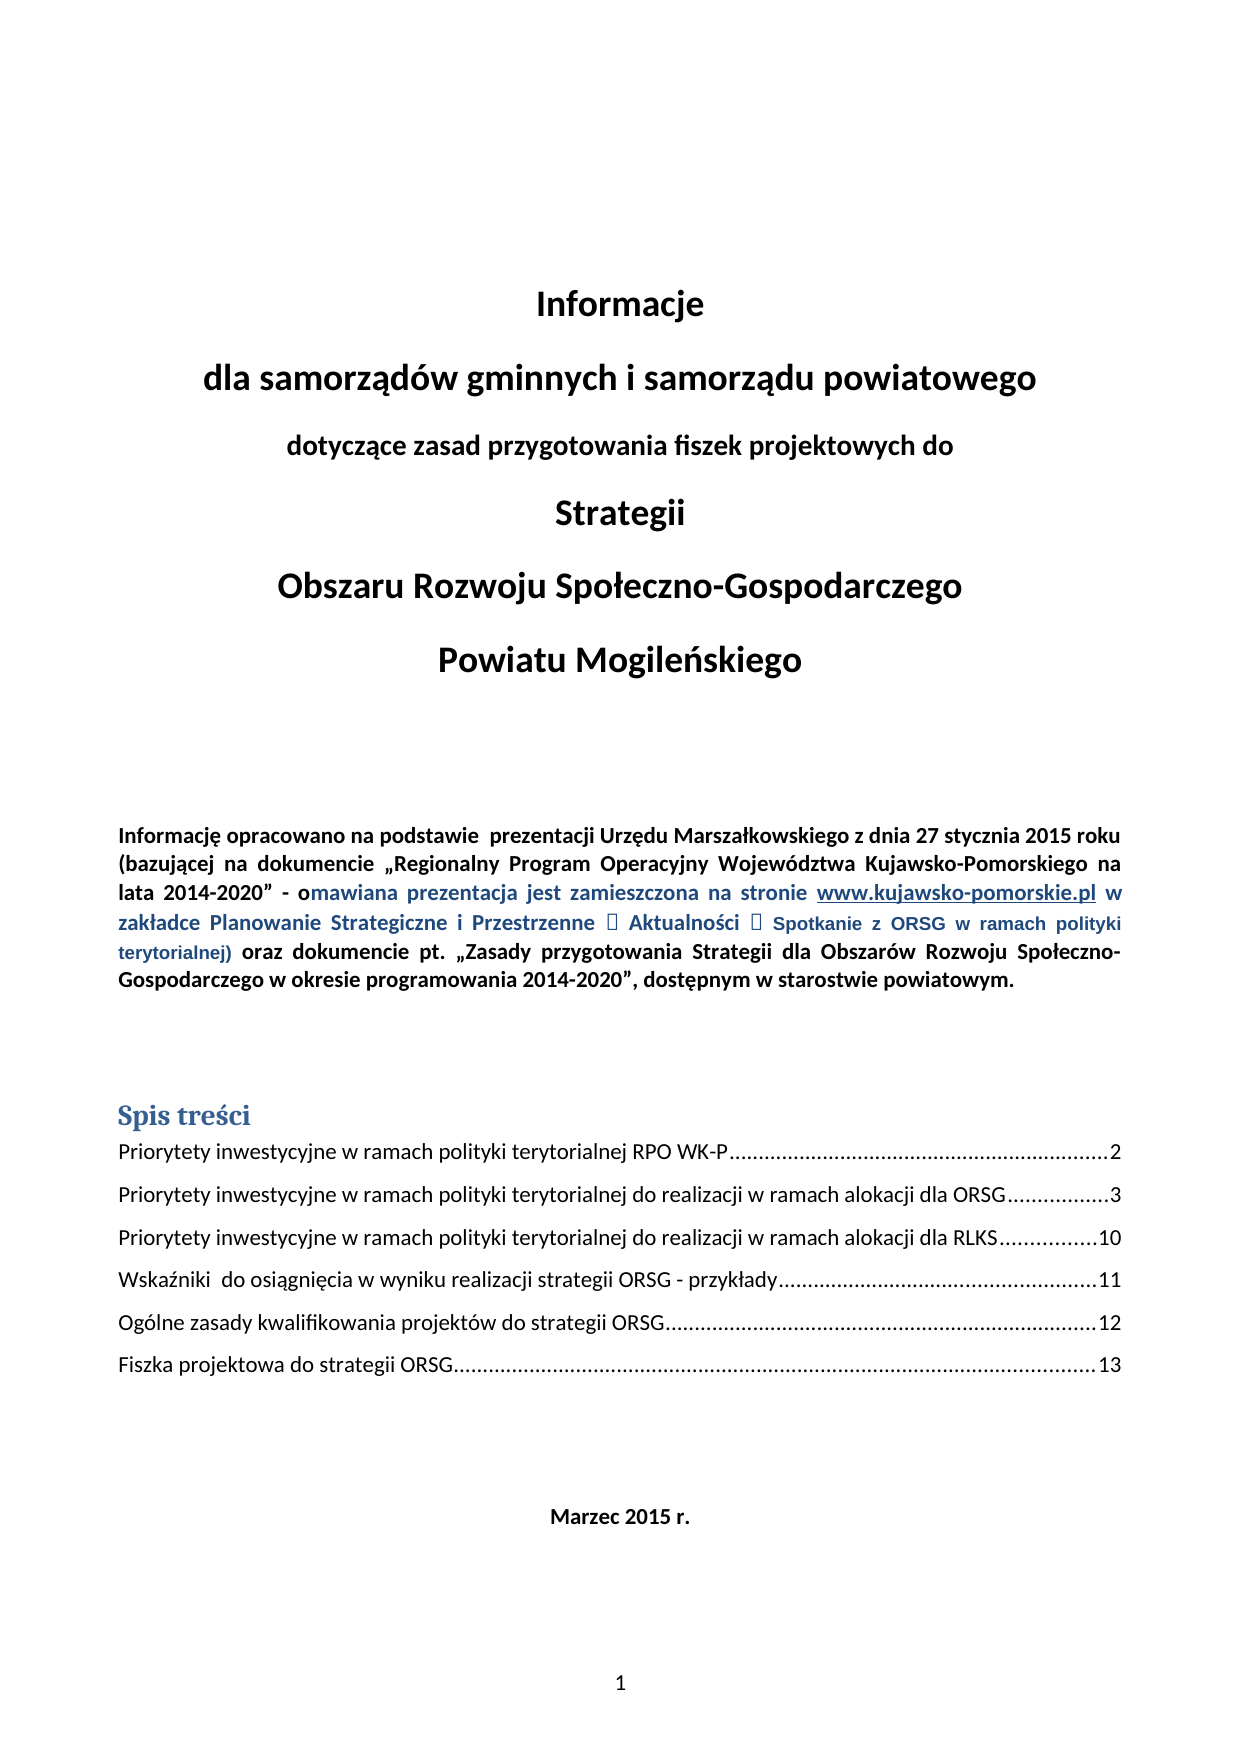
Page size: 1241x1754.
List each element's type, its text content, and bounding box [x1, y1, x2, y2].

text Powiatu Mogileńskiego [118, 636, 1122, 682]
text Informację opracowano na podstawie prezentacji Urzędu Marszałkowskiego z dnia 27 stycznia 2015 roku (bazującej na dokumencie „Regionalny Program Operacyjny Województwa Kujawsko-Pomorskiego na lata 2014-2020” - omawiana prezentacja jest zamieszczona na stronie www.kujawsko-pomorskie.pl w zakładce Planowanie Strategiczne i Przestrzenne  Aktualności  Spotkanie z ORSG w ramach polityki terytorialnej) oraz dokumencie pt. „Zasady przygotowania Strategii dla Obszarów Rozwoju Społeczno-Gospodarczego w okresie programowania 2014-2020”, dostępnym w starostwie powiatowym. [118, 822, 1122, 993]
text Obszaru Rozwoju Społeczno-Gospodarczego [118, 562, 1122, 608]
text dla samorządów gminnych i samorządu powiatowego [118, 353, 1122, 399]
text Marzec 2015 r. [118, 1502, 1122, 1530]
text dotyczące zasad przygotowania fiszek projektowych do [118, 427, 1122, 463]
text Strategii [118, 489, 1122, 535]
text Informacje [118, 280, 1122, 326]
